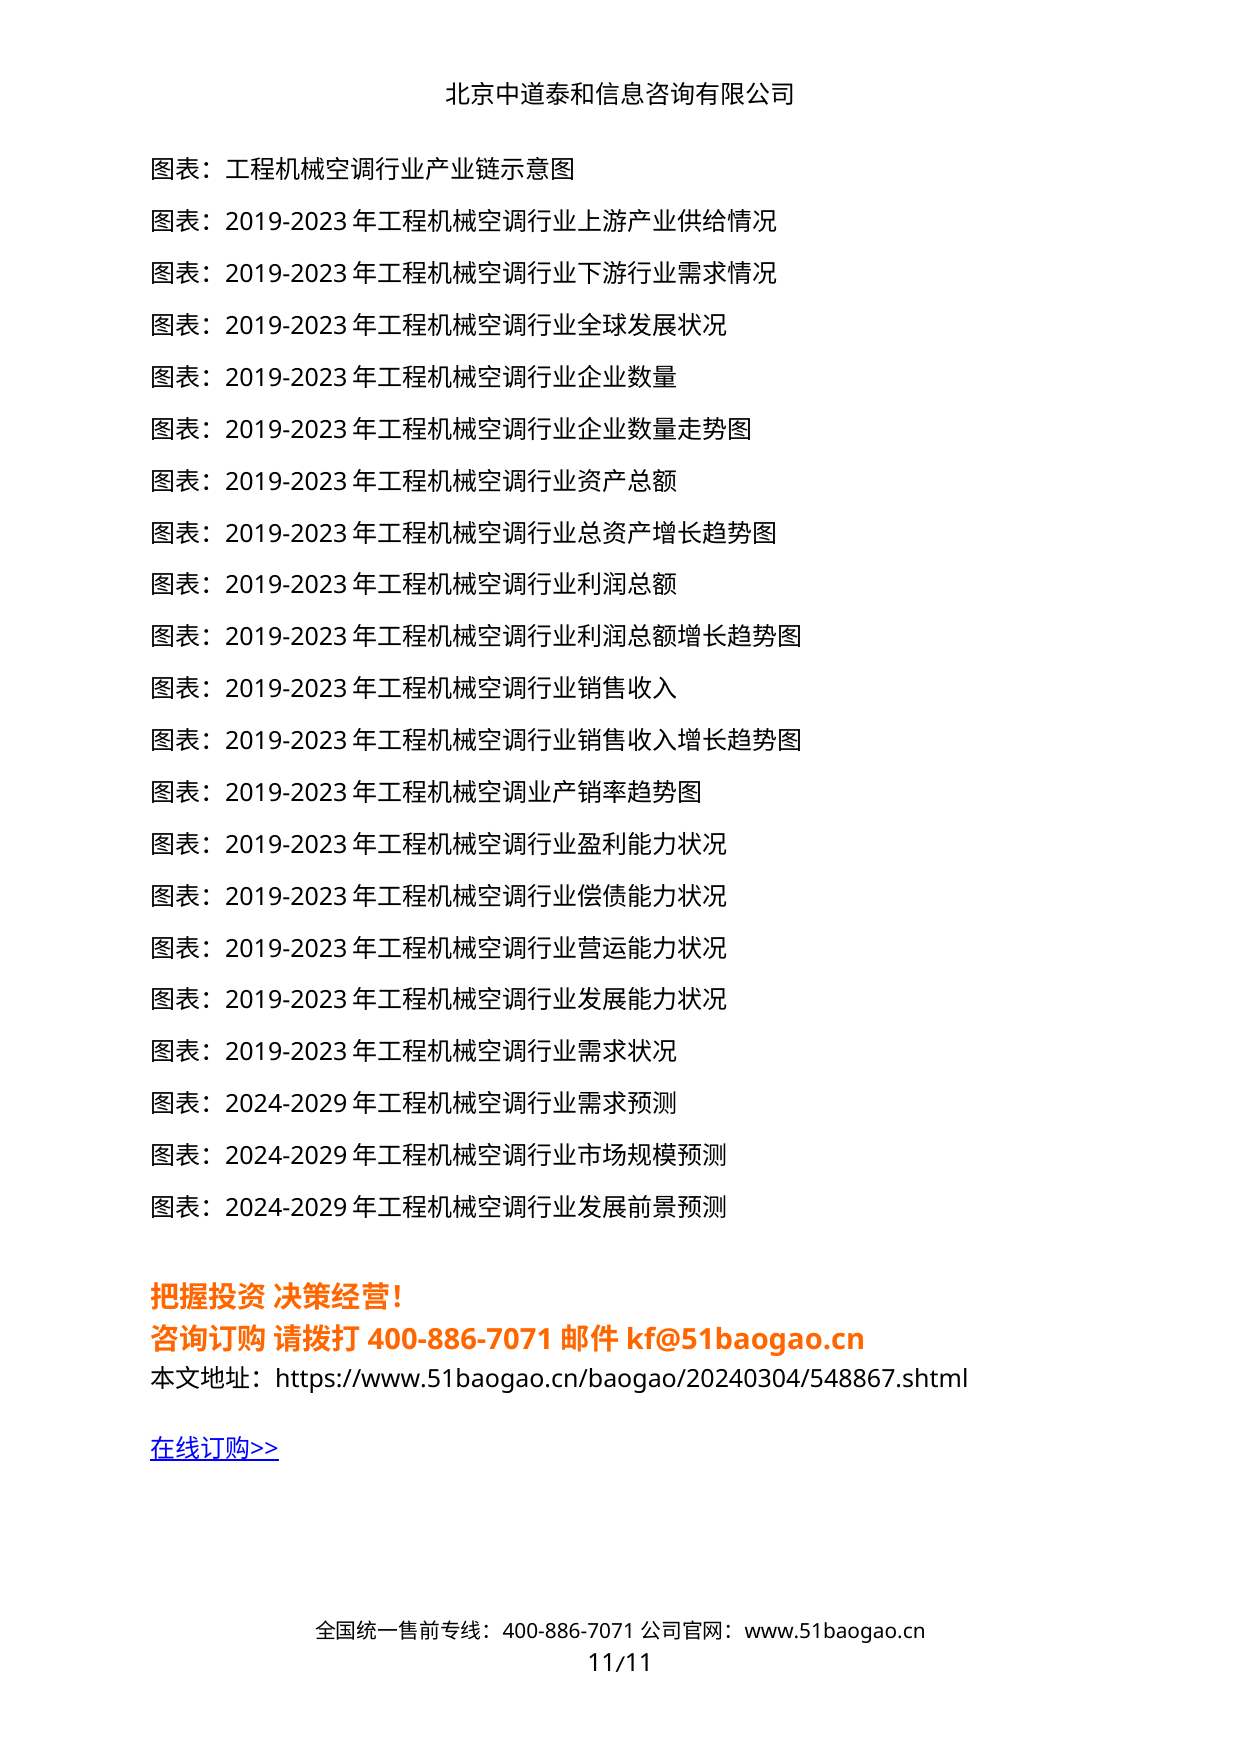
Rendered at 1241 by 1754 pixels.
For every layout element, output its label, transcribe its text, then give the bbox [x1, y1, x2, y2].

text 图表：2024-2029年工程机械空调行业发展前景预测 [150, 1187, 1090, 1224]
text 图表：2019-2023年工程机械空调行业企业数量 [150, 357, 1090, 394]
text 图表：2019-2023年工程机械空调行业发展能力状况 [150, 980, 1090, 1016]
text 图表：2019-2023年工程机械空调行业上游产业供给情况 [150, 202, 1090, 238]
text 在线订购>> [150, 1394, 1090, 1465]
text 图表：2019-2023年工程机械空调行业盈利能力状况 [150, 824, 1090, 861]
text 图表：2024-2029年工程机械空调行业需求预测 [150, 1084, 1090, 1120]
text 图表：2019-2023年工程机械空调行业利润总额 [150, 565, 1090, 601]
text 图表：工程机械空调行业产业链示意图 [150, 150, 1090, 186]
text 图表：2019-2023年工程机械空调行业销售收入 [150, 669, 1090, 705]
text 把握投资 决策经营！咨询订购 请拨打 400-886-7071 邮件 kf@51baogao.cn本文地址：https://www.51baogao.cn/baogao/20240304/548867.shtml [150, 1239, 1090, 1394]
text 图表：2019-2023年工程机械空调行业销售收入增长趋势图 [150, 721, 1090, 757]
text 图表：2019-2023年工程机械空调行业利润总额增长趋势图 [150, 617, 1090, 653]
text 图表：2019-2023年工程机械空调行业全球发展状况 [150, 306, 1090, 342]
text 图表：2024-2029年工程机械空调行业市场规模预测 [150, 1136, 1090, 1172]
text 图表：2019-2023年工程机械空调行业企业数量走势图 [150, 409, 1090, 446]
text 图表：2019-2023年工程机械空调行业下游行业需求情况 [150, 254, 1090, 290]
text 图表：2019-2023年工程机械空调行业总资产增长趋势图 [150, 513, 1090, 549]
text 图表：2019-2023年工程机械空调行业偿债能力状况 [150, 876, 1090, 912]
text 图表：2019-2023年工程机械空调行业需求状况 [150, 1032, 1090, 1068]
text 图表：2019-2023年工程机械空调行业资产总额 [150, 461, 1090, 497]
text 图表：2019-2023年工程机械空调行业营运能力状况 [150, 928, 1090, 964]
text 图表：2019-2023年工程机械空调业产销率趋势图 [150, 772, 1090, 809]
